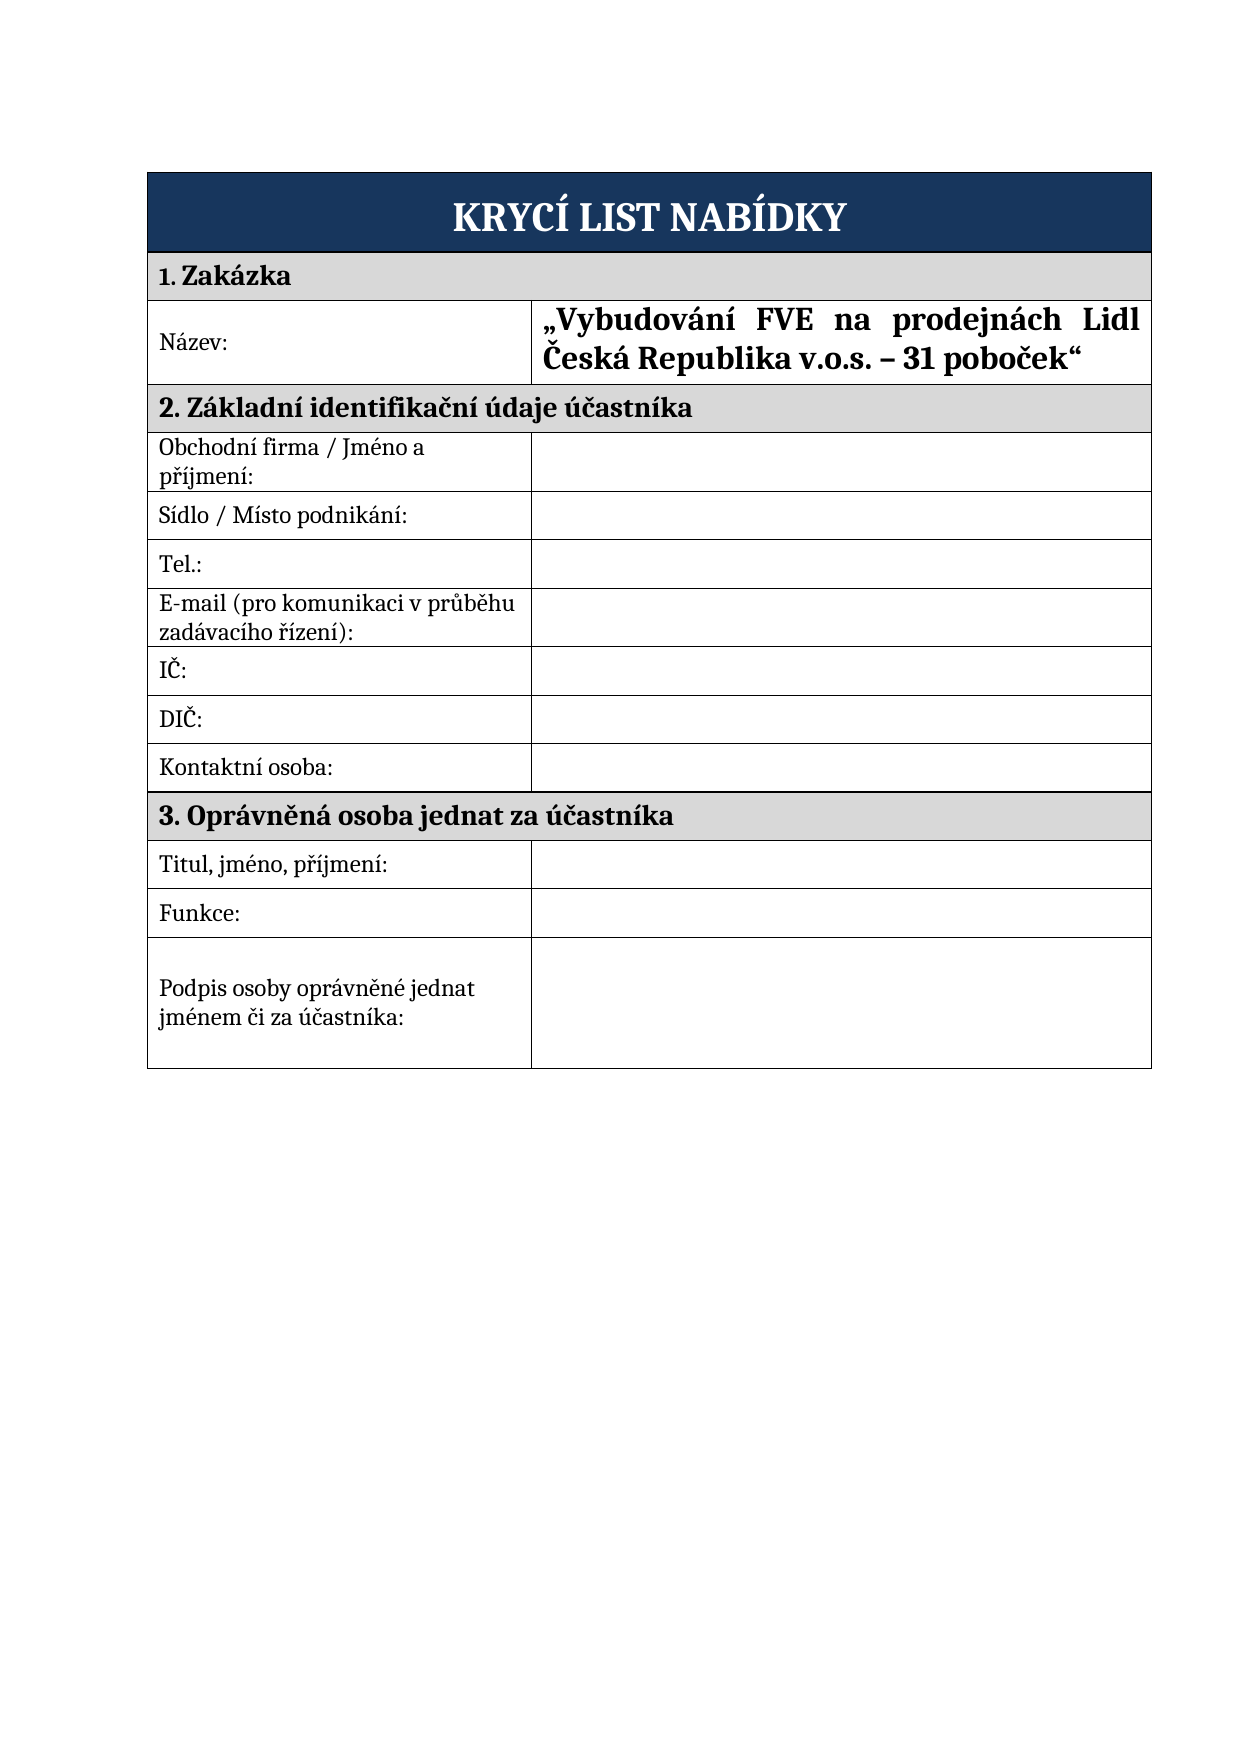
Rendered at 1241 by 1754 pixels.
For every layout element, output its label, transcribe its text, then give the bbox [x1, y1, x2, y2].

table_cell [532, 492, 1151, 539]
table_cell Tel.: [148, 540, 531, 588]
table_cell [532, 696, 1151, 743]
table_cell [532, 841, 1151, 888]
table_header KRYCÍ LIST NABÍDKY [148, 173, 1151, 251]
table_cell DIČ: [148, 696, 531, 743]
table_cell 1. Zakázka [148, 253, 1151, 300]
table_cell Kontaktní osoba: [148, 744, 531, 791]
table_cell [532, 589, 1151, 646]
table_cell Obchodní firma / Jméno a příjmení: [148, 433, 531, 491]
table_cell [532, 938, 1151, 1068]
table_cell 3. Oprávněná osoba jednat za účastníka [148, 793, 1151, 840]
table_cell Název: [148, 301, 531, 384]
table_cell Funkce: [148, 889, 531, 937]
table_cell Sídlo / Místo podnikání: [148, 492, 531, 539]
table_cell IČ: [148, 647, 531, 694]
table_cell [532, 744, 1151, 791]
table_cell E-mail (pro komunikaci v průběhu zadávacího řízení): [148, 589, 531, 646]
table_cell [532, 433, 1151, 491]
table_cell [532, 540, 1151, 588]
table_cell 2. Základní identifikační údaje účastníka [148, 385, 1151, 432]
table_cell [532, 889, 1151, 937]
table_cell [532, 647, 1151, 694]
table_cell Podpis osoby oprávněné jednat jménem či za účastníka: [148, 938, 531, 1068]
table_cell Titul, jméno, příjmení: [148, 841, 531, 888]
table_cell „Vybudování FVE na prodejnách Lidl Česká Republika v.o.s. – 31 poboček“ [532, 301, 1151, 384]
